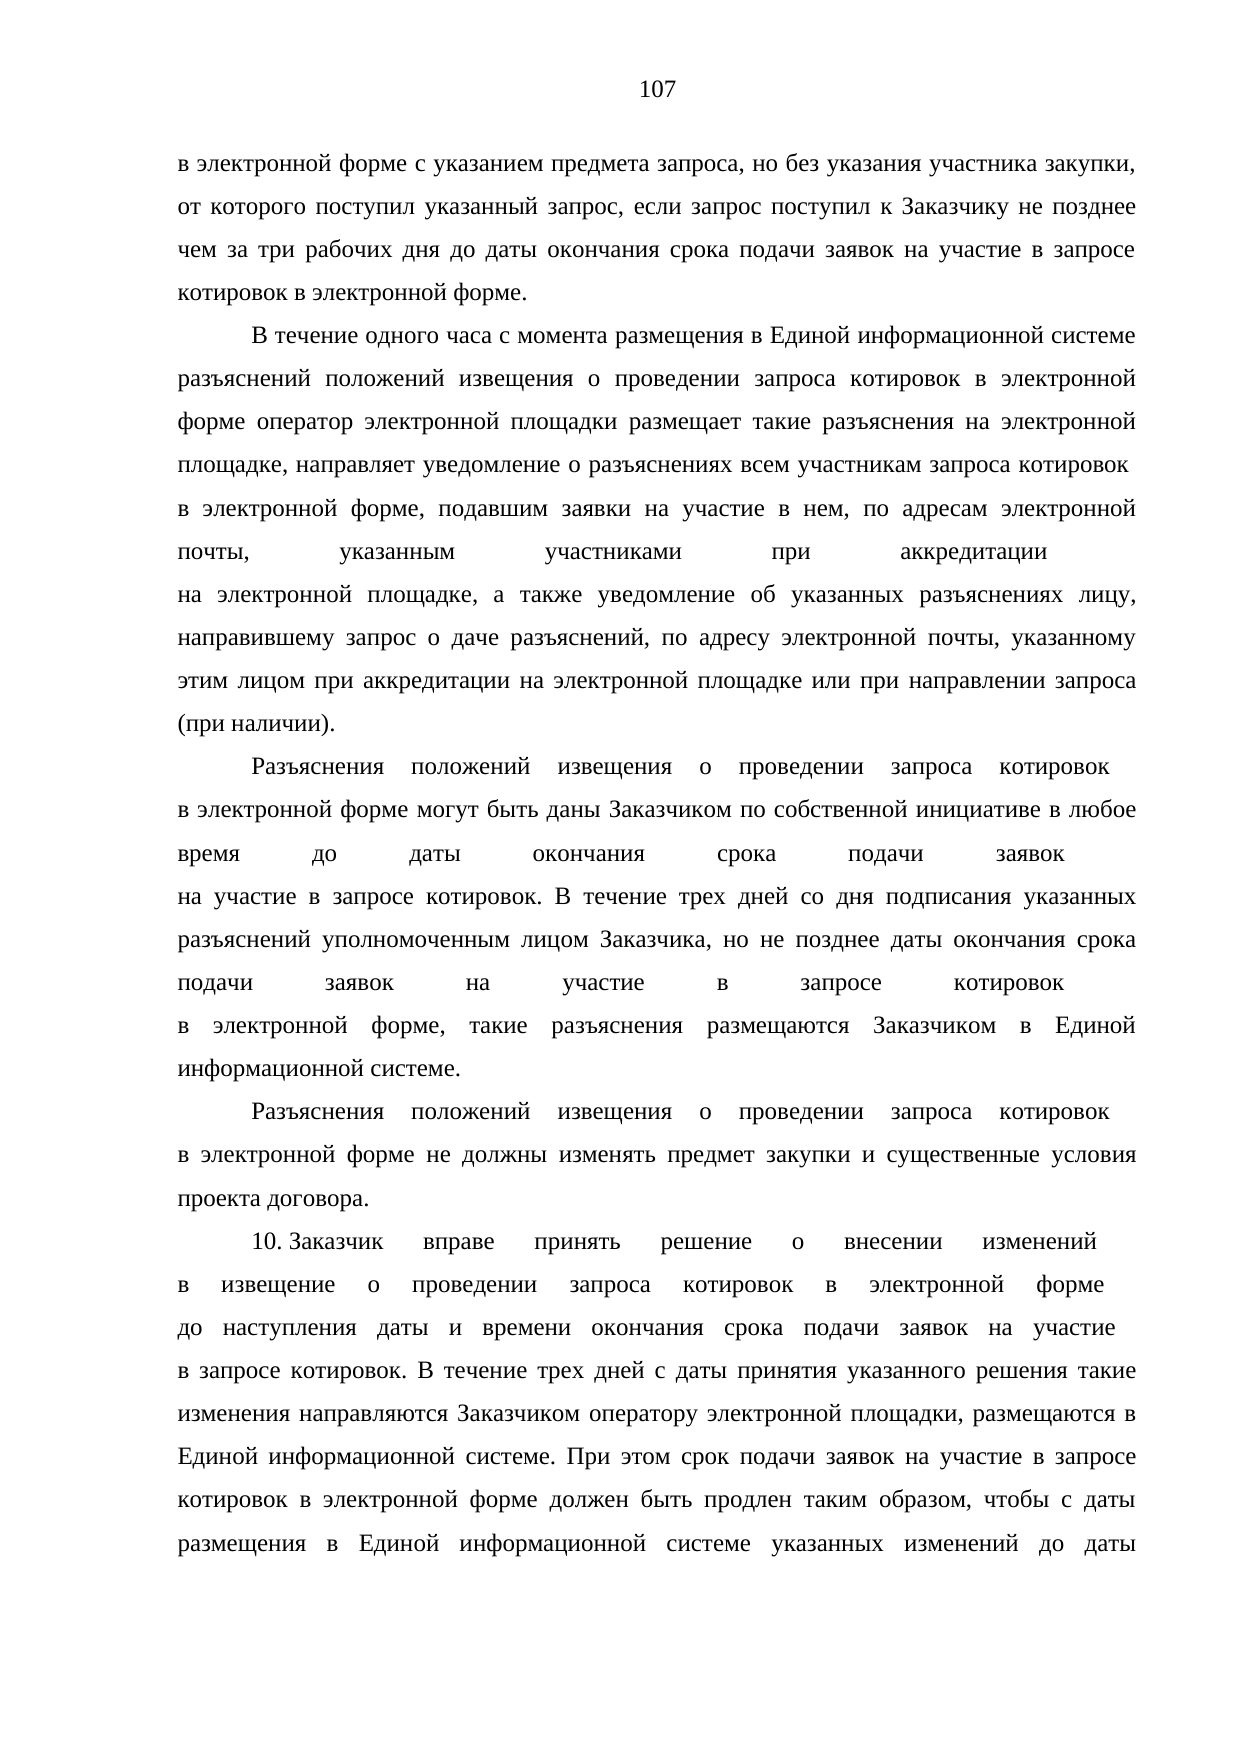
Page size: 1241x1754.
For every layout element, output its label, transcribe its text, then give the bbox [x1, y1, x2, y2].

text Разъяснения положений извещения о проведении запроса котировок в электронной форме не должны изменять предмет закупки и существенные условия проекта договора. [177, 1096, 1137, 1211]
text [177, 148, 1137, 306]
text Разъяснения положений извещения о проведении запроса котировок в электронной форме могут быть даны Заказчиком по собственной инициативе в любое время до даты окончания срока подачи заявок на участие в запросе котировок. В течение трех дней со дня подписания указанных разъяснений уполномоченным лицом Заказчика, но не позднее даты окончания срока подачи заявок на участие в запросе котировок в электронной форме, такие разъяснения размещаются Заказчиком в Единой информационной системе. [177, 751, 1137, 1082]
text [177, 1226, 1137, 1556]
text В течение одного часа с момента размещения в Единой информационной системе разъяснений положений извещения о проведении запроса котировок в электронной форме оператор электронной площадки размещает такие разъяснения на электронной площадке, направляет уведомление о разъяснениях всем участникам запроса котировок в электронной форме, подавшим заявки на участие в нем, по адресам электронной почты, указанным участниками при аккредитации на электронной площадке, а также уведомление об указанных разъяснениях лицу, направившему запрос о даче разъяснений, по адресу электронной почты, указанному этим лицом при аккредитации на электронной площадке или при направлении запроса (при наличии). [177, 320, 1137, 737]
